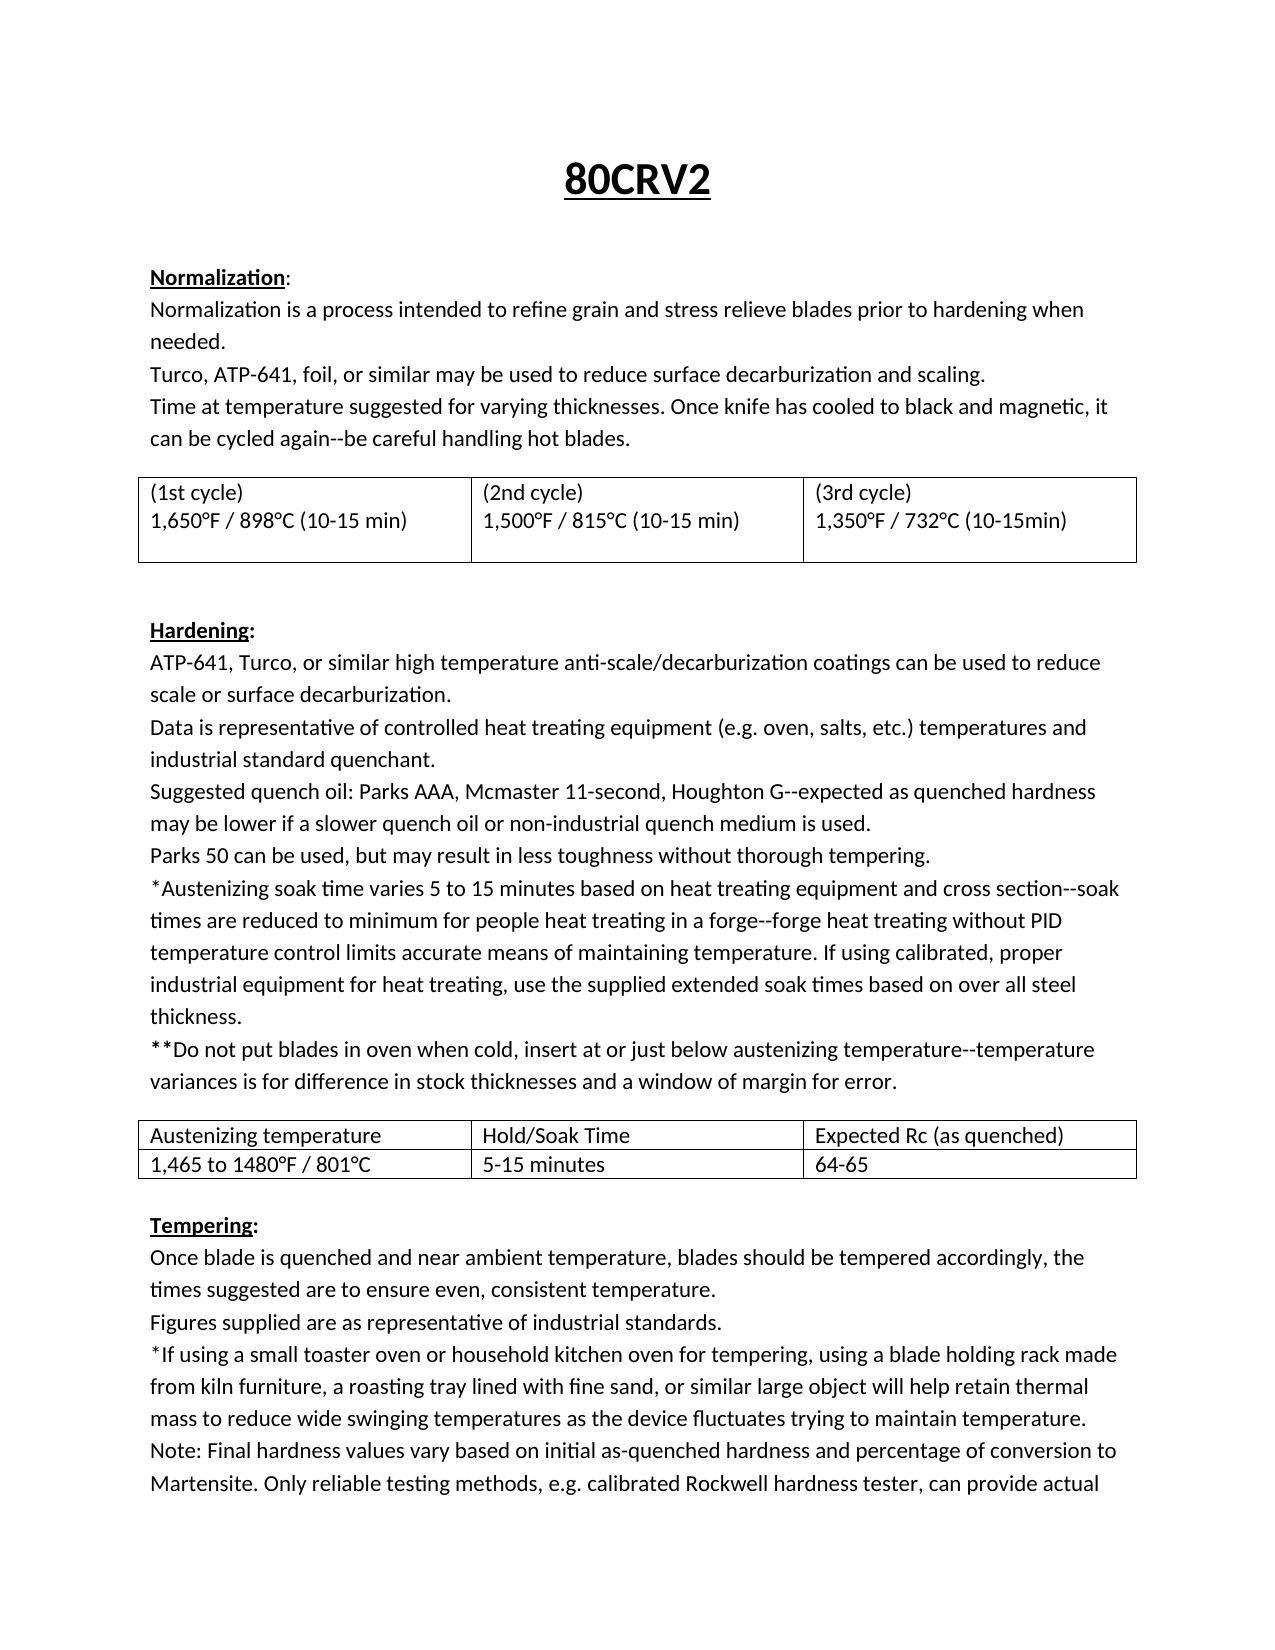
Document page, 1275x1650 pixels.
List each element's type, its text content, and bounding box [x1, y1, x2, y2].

table_header (1st cycle) 1,650°F / 898°C (10-15 min) [139, 478, 471, 562]
table_cell 64-65 [804, 1150, 1136, 1178]
table_header (2nd cycle) 1,500°F / 815°C (10-15 min) [472, 478, 803, 562]
table_header Austenizing temperature [139, 1121, 471, 1149]
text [150, 1179, 1125, 1497]
table_header (3rd cycle) 1,350°F / 732°C (10-15min) [804, 478, 1136, 562]
table_header Expected Rc (as quenched) [804, 1121, 1136, 1149]
table_header Hold/Soak Time [472, 1121, 803, 1149]
text Hardening: ATP-641, Turco, or similar high temperature anti-scale/decarburization coatings can be used to reduce scale or surface decarburization. Data is representative of controlled heat treating equipment (e.g. oven, salts, etc.) temperatures and industrial standard quenchant. Suggested quench oil: Parks AAA, Mcmaster 11-second, Houghton G--expected as quenched hardness may be lower if a slower quench oil or non-industrial quench medium is used. Parks 50 can be used, but may result in less toughness without thorough tempering. *Austenizing soak time varies 5 to 15 minutes based on heat treating equipment and cross section--soak times are reduced to minimum for people heat treating in a forge--forge heat treating without PID temperature control limits accurate means of maintaining temperature. If using calibrated, proper industrial equipment for heat treating, use the supplied extended soak times based on over all steel thickness. **Do not put blades in oven when cold, insert at or just below austenizing temperature--temperature variances is for difference in stock thicknesses and a window of margin for error. [150, 616, 1125, 1095]
table_cell 5-15 minutes [472, 1150, 803, 1178]
text Normalization: Normalization is a process intended to refine grain and stress relieve blades prior to hardening when needed. Turco, ATP-641, foil, or similar may be used to reduce surface decarburization and scaling. Time at temperature suggested for varying thicknesses. Once knife has cooled to black and magnetic, it can be cycled again--be careful handling hot blades. [150, 263, 1125, 452]
table_cell 1,465 to 1480°F / 801°C [139, 1150, 471, 1178]
text 80CRV2 [150, 150, 1125, 238]
